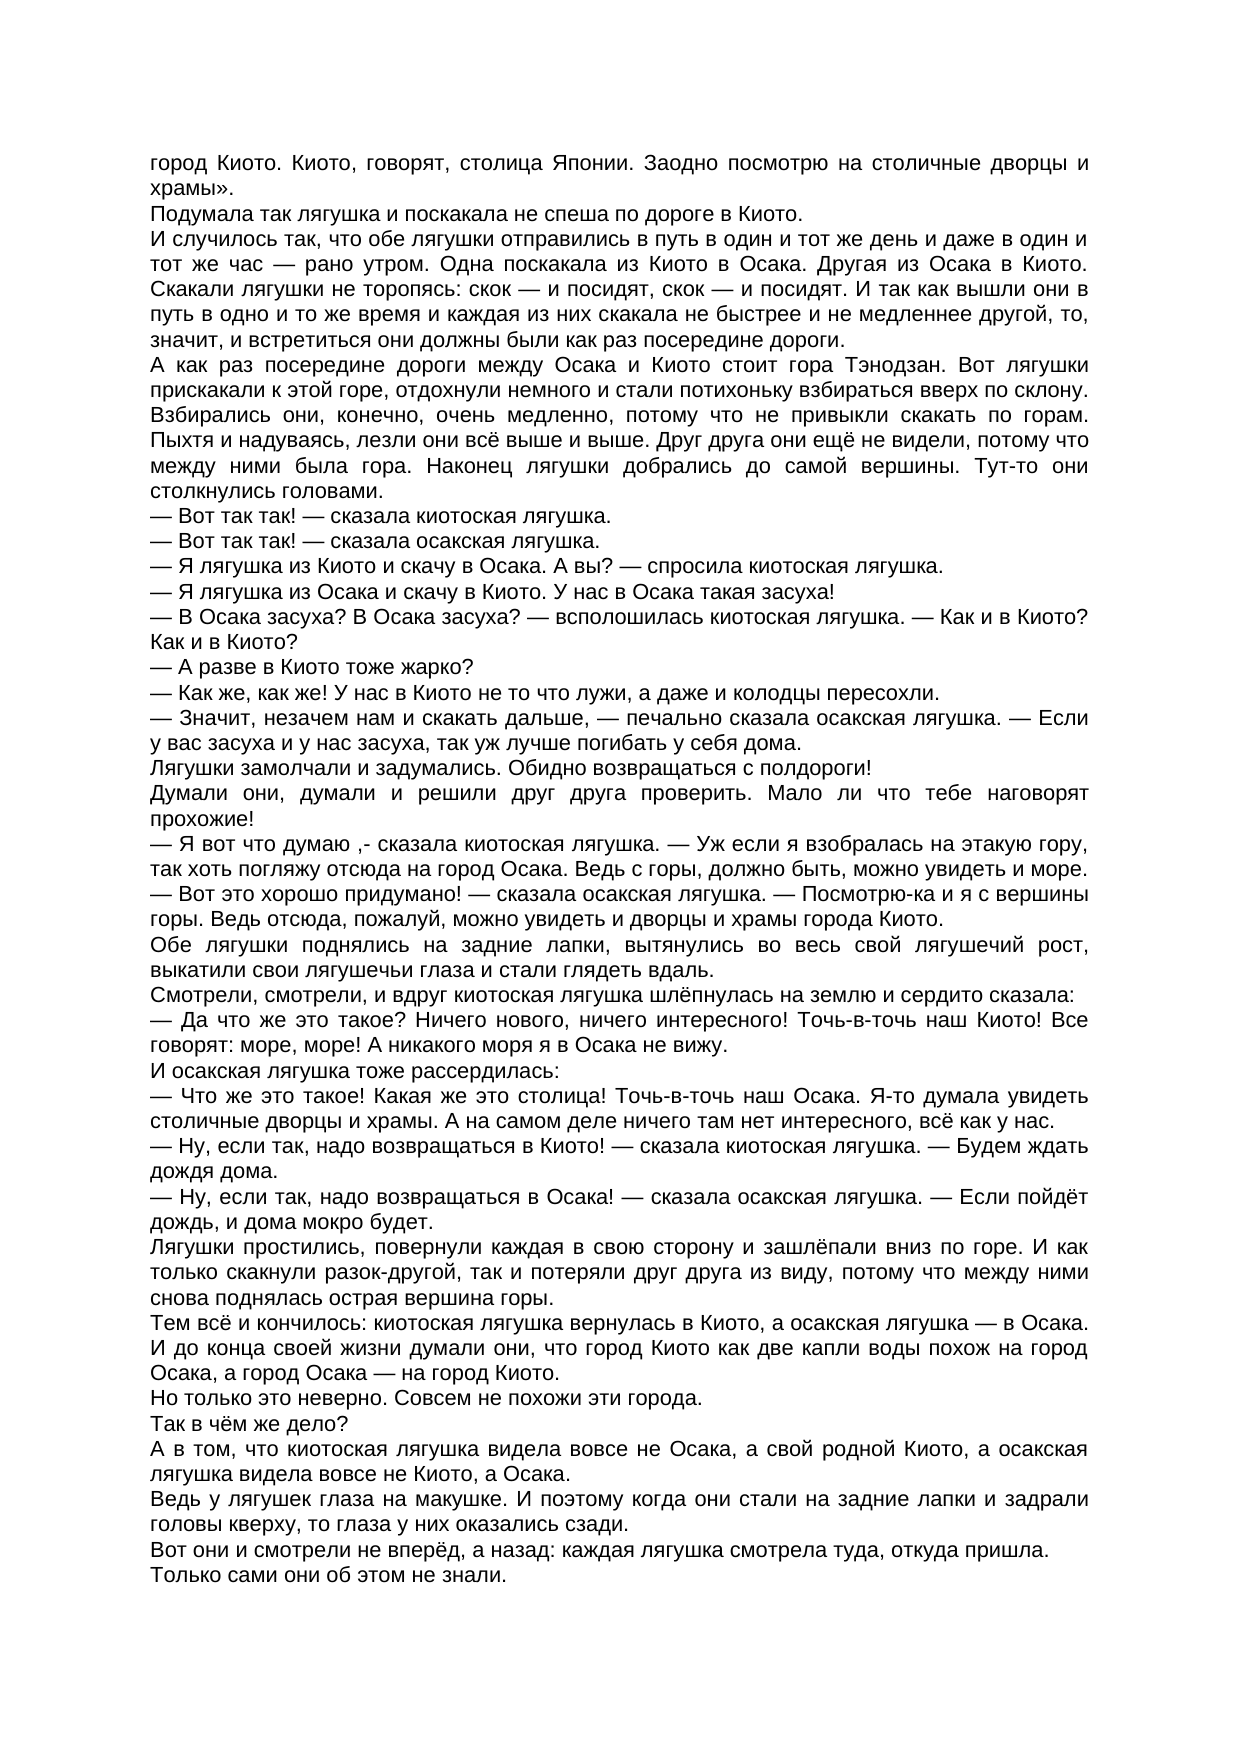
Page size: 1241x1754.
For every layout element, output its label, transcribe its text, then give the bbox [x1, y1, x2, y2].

text — Вот это хорошо придумано! — сказала осакская лягушка. — Посмотрю-ка и я с вершины горы. Ведь отсюда, пожалуй, можно увидеть и дворцы и храмы города Киото. [150, 881, 1090, 931]
text Но только это неверно. Совсем не похожи эти города. [150, 1385, 1090, 1410]
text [150, 150, 1090, 200]
text Лягушки простились, повернули каждая в свою сторону и зашлёпали вниз по горе. И как только скакнули разок-другой, так и потеряли друг друга из виду, потому что между ними снова поднялась острая вершина горы. [150, 1234, 1090, 1309]
text Вот они и смотрели не вперёд, а назад: каждая лягушка смотрела туда, откуда пришла. [150, 1536, 1090, 1562]
text — В Осака засуха? В Осака засуха? — всполошилась киотоская лягушка. — Как и в Киото? Как и в Киото? [150, 604, 1090, 654]
text — Ну, если так, надо возвращаться в Осака! — сказала осакская лягушка. — Если пойдёт дождь, и дома мокро будет. [150, 1183, 1090, 1234]
text Лягушки замолчали и задумались. Обидно возвращаться с полдороги! [150, 755, 1090, 780]
text И случилось так, что обе лягушки отправились в путь в один и тот же день и даже в один и тот же час — рано утром. Одна поскакала из Киото в Осака. Другая из Осака в Киото. Скакали лягушки не торопясь: скок — и посидят, скок — и посидят. И так как вышли они в путь в одно и то же время и каждая из них скакала не быстрее и не медленнее другой, то, значит, и встретиться они должны были как раз посередине дороги. [150, 226, 1090, 352]
text — А разве в Киото тоже жарко? [150, 654, 1090, 679]
text Только сами они об этом не знали. [150, 1562, 1090, 1587]
text Ведь у лягушек глаза на макушке. И поэтому когда они стали на задние лапки и задрали головы кверху, то глаза у них оказались сзади. [150, 1486, 1090, 1536]
text Тем всё и кончилось: киотоская лягушка вернулась в Киото, а осакская лягушка — в Осака. И до конца своей жизни думали они, что город Киото как две капли воды похож на город Осака, а город Осака — на город Киото. [150, 1309, 1090, 1385]
text А как раз посередине дороги между Осака и Киото стоит гора Тэнодзан. Вот лягушки прискакали к этой горе, отдохнули немного и стали потихоньку взбираться вверх по склону. Взбирались они, конечно, очень медленно, потому что не привыкли скакать по горам. Пыхтя и надуваясь, лезли они всё выше и выше. Друг друга они ещё не видели, потому что между ними была гора. Наконец лягушки добрались до самой вершины. Тут-то они столкнулись головами. [150, 352, 1090, 503]
text — Как же, как же! У нас в Киото не то что лужи, а даже и колодцы пересохли. [150, 679, 1090, 704]
text — Что же это такое! Какая же это столица! Точь-в-точь наш Осака. Я-то думала увидеть столичные дворцы и храмы. А на самом деле ничего там нет интересного, всё как у нас. [150, 1083, 1090, 1133]
text Думали они, думали и решили друг друга проверить. Мало ли что тебе наговорят прохожие! [150, 780, 1090, 831]
text А в том, что киотоская лягушка видела вовсе не Осака, а свой родной Киото, а осакская лягушка видела вовсе не Киото, а Осака. [150, 1436, 1090, 1486]
text Так в чём же дело? [150, 1410, 1090, 1436]
text И осакская лягушка тоже рассердилась: [150, 1057, 1090, 1083]
text — Вот так так! — сказала осакская лягушка. [150, 528, 1090, 553]
text Смотрели, смотрели, и вдруг киотоская лягушка шлёпнулась на землю и сердито сказала: [150, 982, 1090, 1007]
text — Я лягушка из Осака и скачу в Киото. У нас в Осака такая засуха! [150, 578, 1090, 604]
text Подумала так лягушка и поскакала не спеша по дороге в Киото. [150, 200, 1090, 226]
text — Ну, если так, надо возвращаться в Киото! — сказала киотоская лягушка. — Будем ждать дождя дома. [150, 1133, 1090, 1183]
text — Вот так так! — сказала киотоская лягушка. [150, 503, 1090, 528]
text Обе лягушки поднялись на задние лапки, вытянулись во весь свой лягушечий рост, выкатили свои лягушечьи глаза и стали глядеть вдаль. [150, 931, 1090, 982]
text — Да что же это такое? Ничего нового, ничего интересного! Точь-в-точь наш Киото! Все говорят: море, море! А никакого моря я в Осака не вижу. [150, 1007, 1090, 1057]
text — Я лягушка из Киото и скачу в Осака. А вы? — спросила киотоская лягушка. [150, 553, 1090, 578]
text — Я вот что думаю ,- сказала киотоская лягушка. — Уж если я взобралась на этакую гору, так хоть погляжу отсюда на город Осака. Ведь с горы, должно быть, можно увидеть и море. [150, 831, 1090, 881]
text — Значит, незачем нам и скакать дальше, — печально сказала осакская лягушка. — Если у вас засуха и у нас засуха, так уж лучше погибать у себя дома. [150, 704, 1090, 755]
